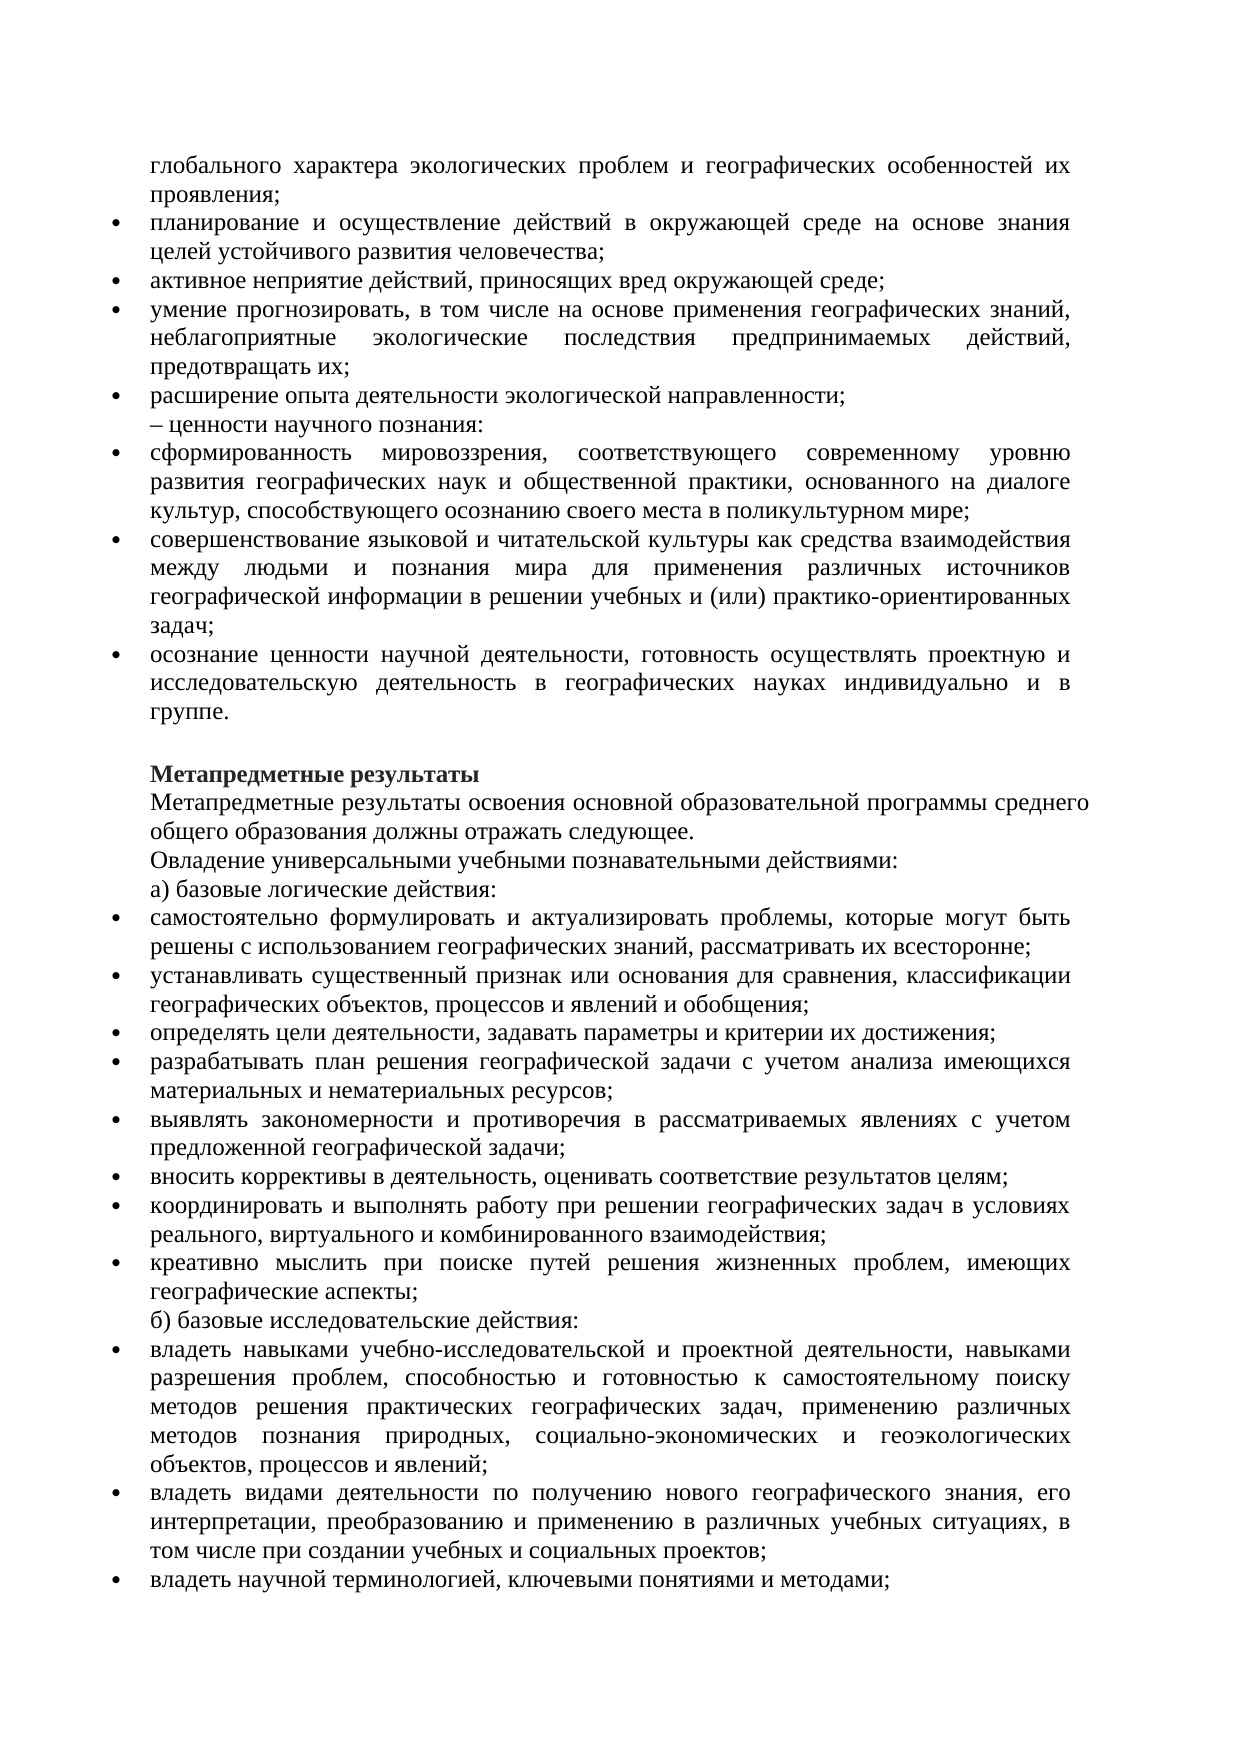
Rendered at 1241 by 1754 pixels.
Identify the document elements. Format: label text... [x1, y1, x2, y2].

text б) базовые исследовательские действия: [150, 1305, 1090, 1334]
list владеть видами деятельности по получению нового географического знания, его интерпретации, преобразованию и применению в различных учебных ситуациях, в том числе при создании учебных и социальных проектов; [112, 1477, 1071, 1564]
list сформированность мировоззрения, соответствующего современному уровню развития географических наук и общественной практики, основанного на диалоге культур, способствующего осознанию своего места в поликультурном мире; [112, 437, 1071, 524]
list креативно мыслить при поиске путей решения жизненных проблем, имеющих географические аспекты; [112, 1247, 1071, 1305]
list осознание ценности научной деятельности, готовность осуществлять проектную и исследовательскую деятельность в географических науках индивидуально и в группе. [112, 639, 1071, 725]
text Метапредметные результаты освоения основной образовательной программы среднего общего образования должны отражать следующее. [150, 787, 1090, 845]
list умение прогнозировать, в том числе на основе применения географических знаний, неблагоприятные экологические последствия предпринимаемых действий, предотвращать их; [112, 294, 1071, 380]
list вносить коррективы в деятельность, оценивать соответствие результатов целям; [112, 1161, 1071, 1190]
list устанавливать существенный признак или основания для сравнения, классификации географических объектов, процессов и явлений и обобщения; [112, 960, 1071, 1017]
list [112, 150, 1071, 207]
list владеть научной терминологией, ключевыми понятиями и методами; [112, 1564, 1071, 1592]
text – ценности научного познания: [150, 409, 1090, 437]
list выявлять закономерности и противоречия в рассматриваемых явлениях с учетом предложенной географической задачи; [112, 1104, 1071, 1161]
list владеть навыками учебно-исследовательской и проектной деятельности, навыками разрешения проблем, способностью и готовностью к самостоятельному поиску методов решения практических географических задач, применению различных методов познания природных, социально-экономических и геоэкологических объектов, процессов и явлений; [112, 1334, 1071, 1477]
list разрабатывать план решения географической задачи с учетом анализа имеющихся материальных и нематериальных ресурсов; [112, 1046, 1071, 1104]
list расширение опыта деятельности экологической направленности; [112, 380, 1071, 409]
list определять цели деятельности, задавать параметры и критерии их достижения; [112, 1017, 1071, 1046]
list активное неприятие действий, приносящих вред окружающей среде; [112, 265, 1071, 294]
text а) базовые логические действия: [150, 874, 1090, 902]
list планирование и осуществление действий в окружающей среде на основе знания целей устойчивого развития человечества; [112, 207, 1071, 265]
list координировать и выполнять работу при решении географических задач в условиях реального, виртуального и комбинированного взаимодействия; [112, 1190, 1071, 1247]
list совершенствование языковой и читательской культуры как средства взаимодействия между людьми и познания мира для применения различных источников географической информации в решении учебных и (или) практико-ориентированных задач; [112, 524, 1071, 639]
text Метапредметные результаты [150, 725, 1090, 787]
list самостоятельно формулировать и актуализировать проблемы, которые могут быть решены с использованием географических знаний, рассматривать их всесторонне; [112, 902, 1071, 960]
text Овладение универсальными учебными познавательными действиями: [150, 845, 1090, 874]
